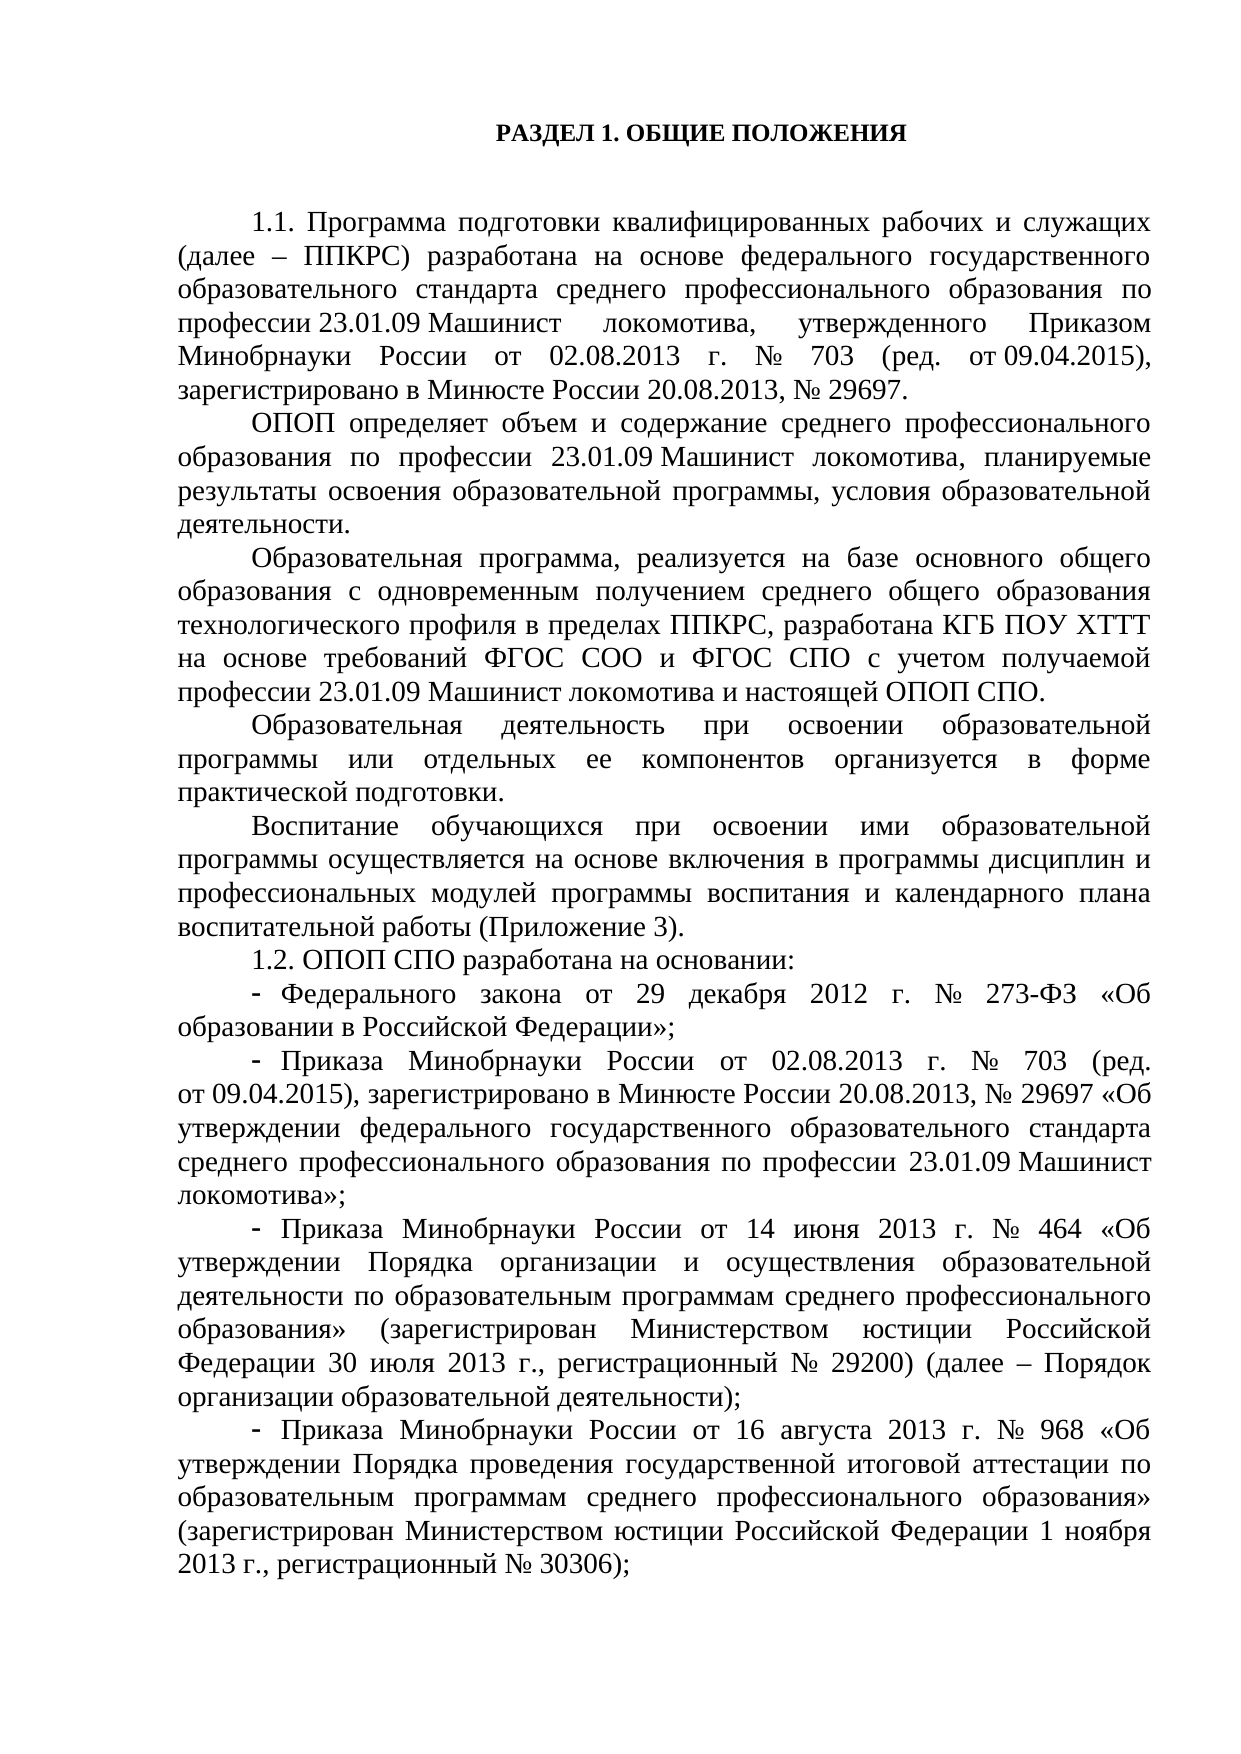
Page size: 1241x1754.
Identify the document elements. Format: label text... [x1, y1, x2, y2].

text ОПОП определяет объем и содержание среднего профессионального образования по профессии 23.01.09 Машинист локомотива, планируемые результаты освоения образовательной программы, условия образовательной деятельности. [177, 406, 1152, 540]
text 1.1. Программа подготовки квалифицированных рабочих и служащих (далее – ППКРС) разработана на основе федерального государственного образовательного стандарта среднего профессионального образования по профессии 23.01.09 Машинист локомотива, утвержденного Приказом Минобрнауки России от 02.08.2013 г. № 703 (ред. от 09.04.2015), зарегистрировано в Минюсте России 20.08.2013, № 29697. [177, 338, 1152, 406]
text Воспитание обучающихся при освоении ими образовательной программы осуществляется на основе включения в программы дисциплин и профессиональных модулей программы воспитания и календарного плана воспитательной работы (Приложение 3). [177, 808, 1152, 942]
list Приказа Минобрнауки России от 02.08.2013 г. № 703 (ред. от 09.04.2015), зарегистрировано в Минюсте России 20.08.2013, № 29697 «Об утверждении федерального государственного образовательного стандарта среднего профессионального образования по профессии 23.01.09 Машинист локомотива»; [177, 1110, 1152, 1211]
text 1.1. Программа подготовки квалифицированных рабочих и служащих (далее – ППКРС) разработана на основе федерального государственного образовательного стандарта среднего профессионального образования по профессии 23.01.09 Машинист локомотива, утвержденного Приказом Минобрнауки России от 02.08.2013 г. № 703 (ред. от 09.04.2015), зарегистрировано в Минюсте России 20.08.2013, № 29697. [177, 204, 1152, 305]
list Федерального закона от 29 декабря 2012 г. № 273-ФЗ «Об образовании в Российской Федерации»; [177, 976, 1152, 1043]
text 1.2. ОПОП СПО разработана на основании: [177, 942, 1152, 976]
text РАЗДЕЛ 1. ОБЩИЕ ПОЛОЖЕНИЯ [177, 118, 1152, 147]
text Образовательная деятельность при освоении образовательной программы или отдельных ее компонентов организуется в форме практической подготовки. [177, 707, 1152, 808]
list Приказа Минобрнауки России от 16 августа 2013 г. № 968 «Об утверждении Порядка проведения государственной итоговой аттестации по образовательным программам среднего профессионального образования» (зарегистрирован Министерством юстиции Российской Федерации 1 ноября 2013 г., регистрационный № 30306); [177, 1412, 1152, 1580]
list Приказа Минобрнауки России от 14 июня 2013 г. № 464 «Об утверждении Порядка организации и осуществления образовательной деятельности по образовательным программам среднего профессионального образования» (зарегистрирован Министерством юстиции Российской Федерации 30 июля 2013 г., регистрационный № 29200) (далее – Порядок организации образовательной деятельности); [177, 1211, 1152, 1412]
list Приказа Минобрнауки России от 02.08.2013 г. № 703 (ред. от 09.04.2015), зарегистрировано в Минюсте России 20.08.2013, № 29697 «Об утверждении федерального государственного образовательного стандарта среднего профессионального образования по профессии 23.01.09 Машинист локомотива»; [177, 1043, 720, 1110]
text Образовательная программа, реализуется на базе основного общего образования с одновременным получением среднего общего образования технологического профиля в пределах ППКРС, разработана КГБ ПОУ ХТТТ на основе требований ФГОС СОО и ФГОС СПО с учетом получаемой профессии 23.01.09 Машинист локомотива и настоящей ОПОП СПО. [177, 540, 1152, 707]
